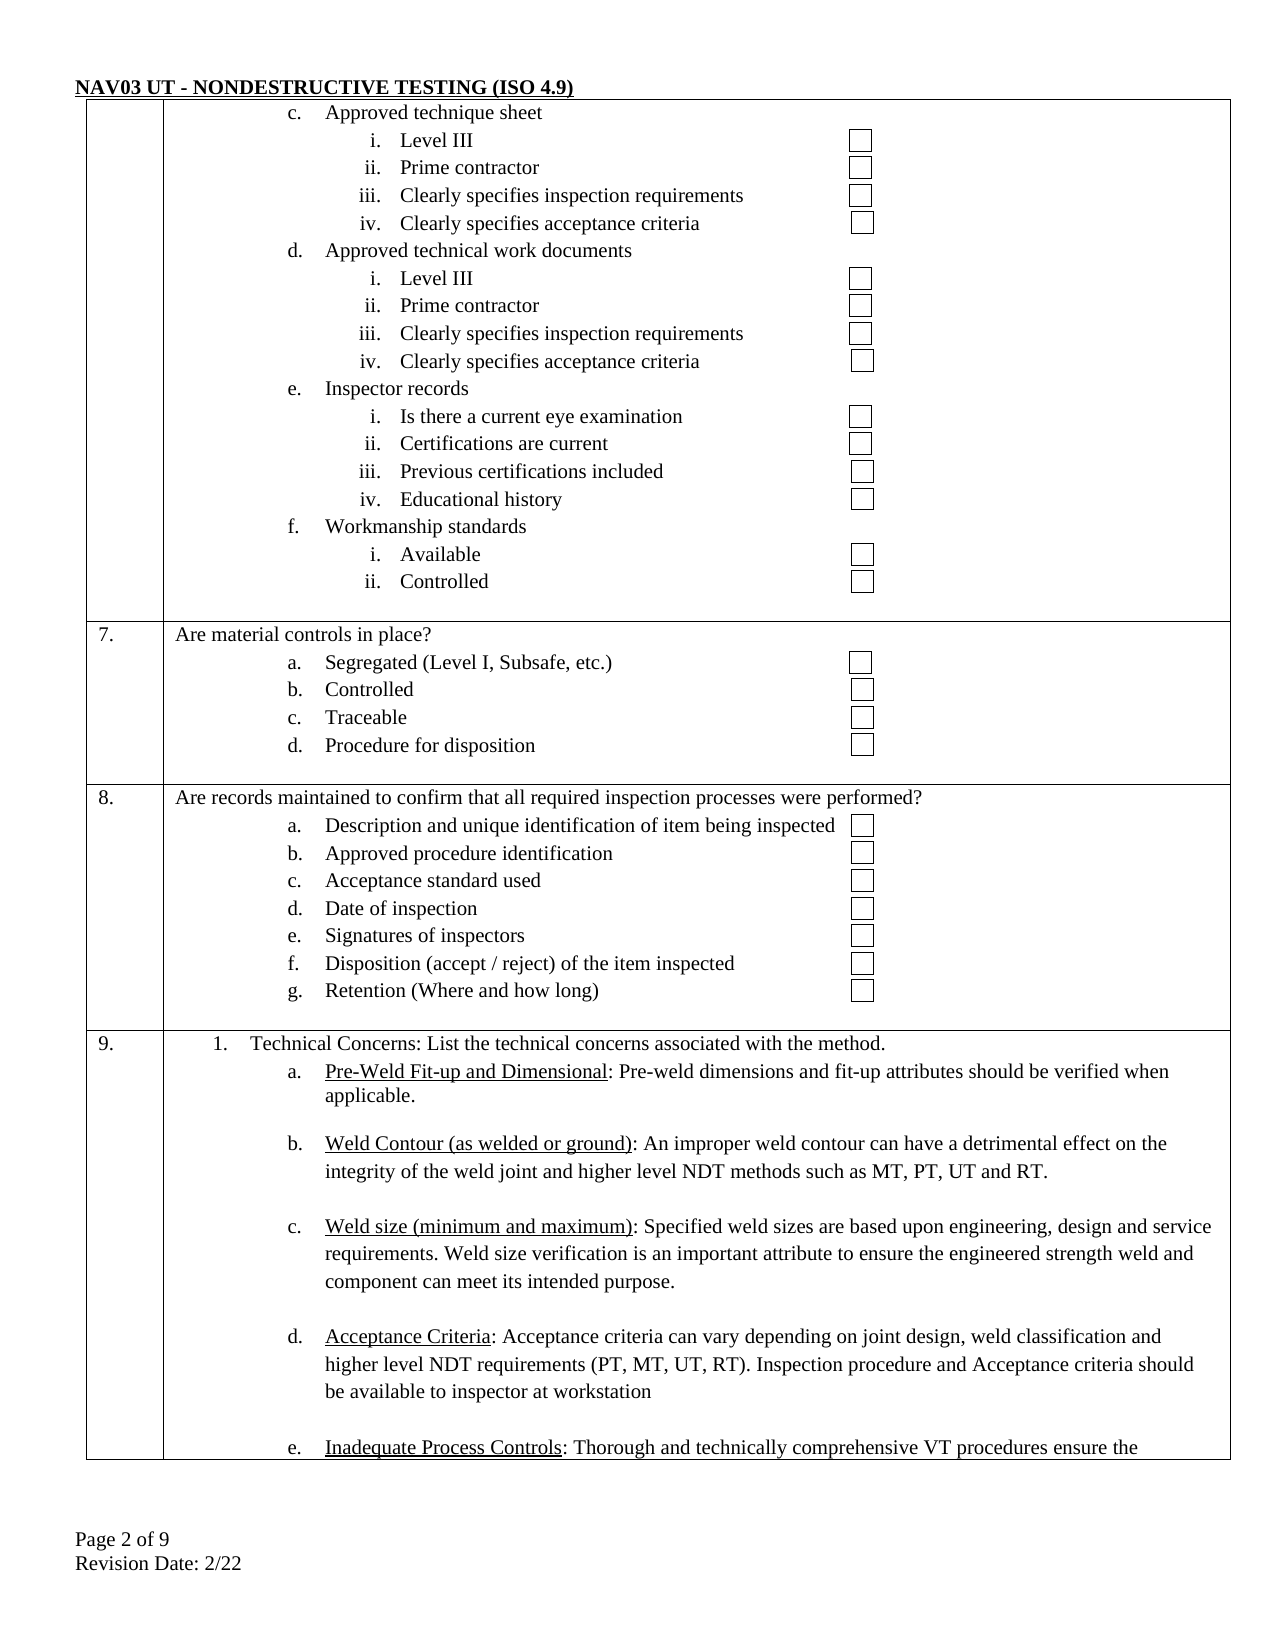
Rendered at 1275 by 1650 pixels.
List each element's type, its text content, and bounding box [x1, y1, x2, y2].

table_cell Are records maintained to confirm that all required inspection processes were performed? Description and unique identification of item being inspected Approved procedure identification Acceptance standard used Date of inspection Signatures of inspectors Disposition (accept / reject) of the item inspected Retention (Where and how long) [164, 785, 1230, 1030]
table_cell Are material controls in place? Segregated (Level I, Subsafe, etc.) Controlled Traceable Procedure for disposition [164, 622, 1230, 784]
table_cell 7. [87, 622, 163, 784]
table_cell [164, 1031, 1230, 1459]
table_cell 8. [87, 785, 163, 1030]
table_cell 9. [87, 1031, 163, 1459]
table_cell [164, 100, 1230, 621]
table_cell 6. [87, 100, 163, 621]
